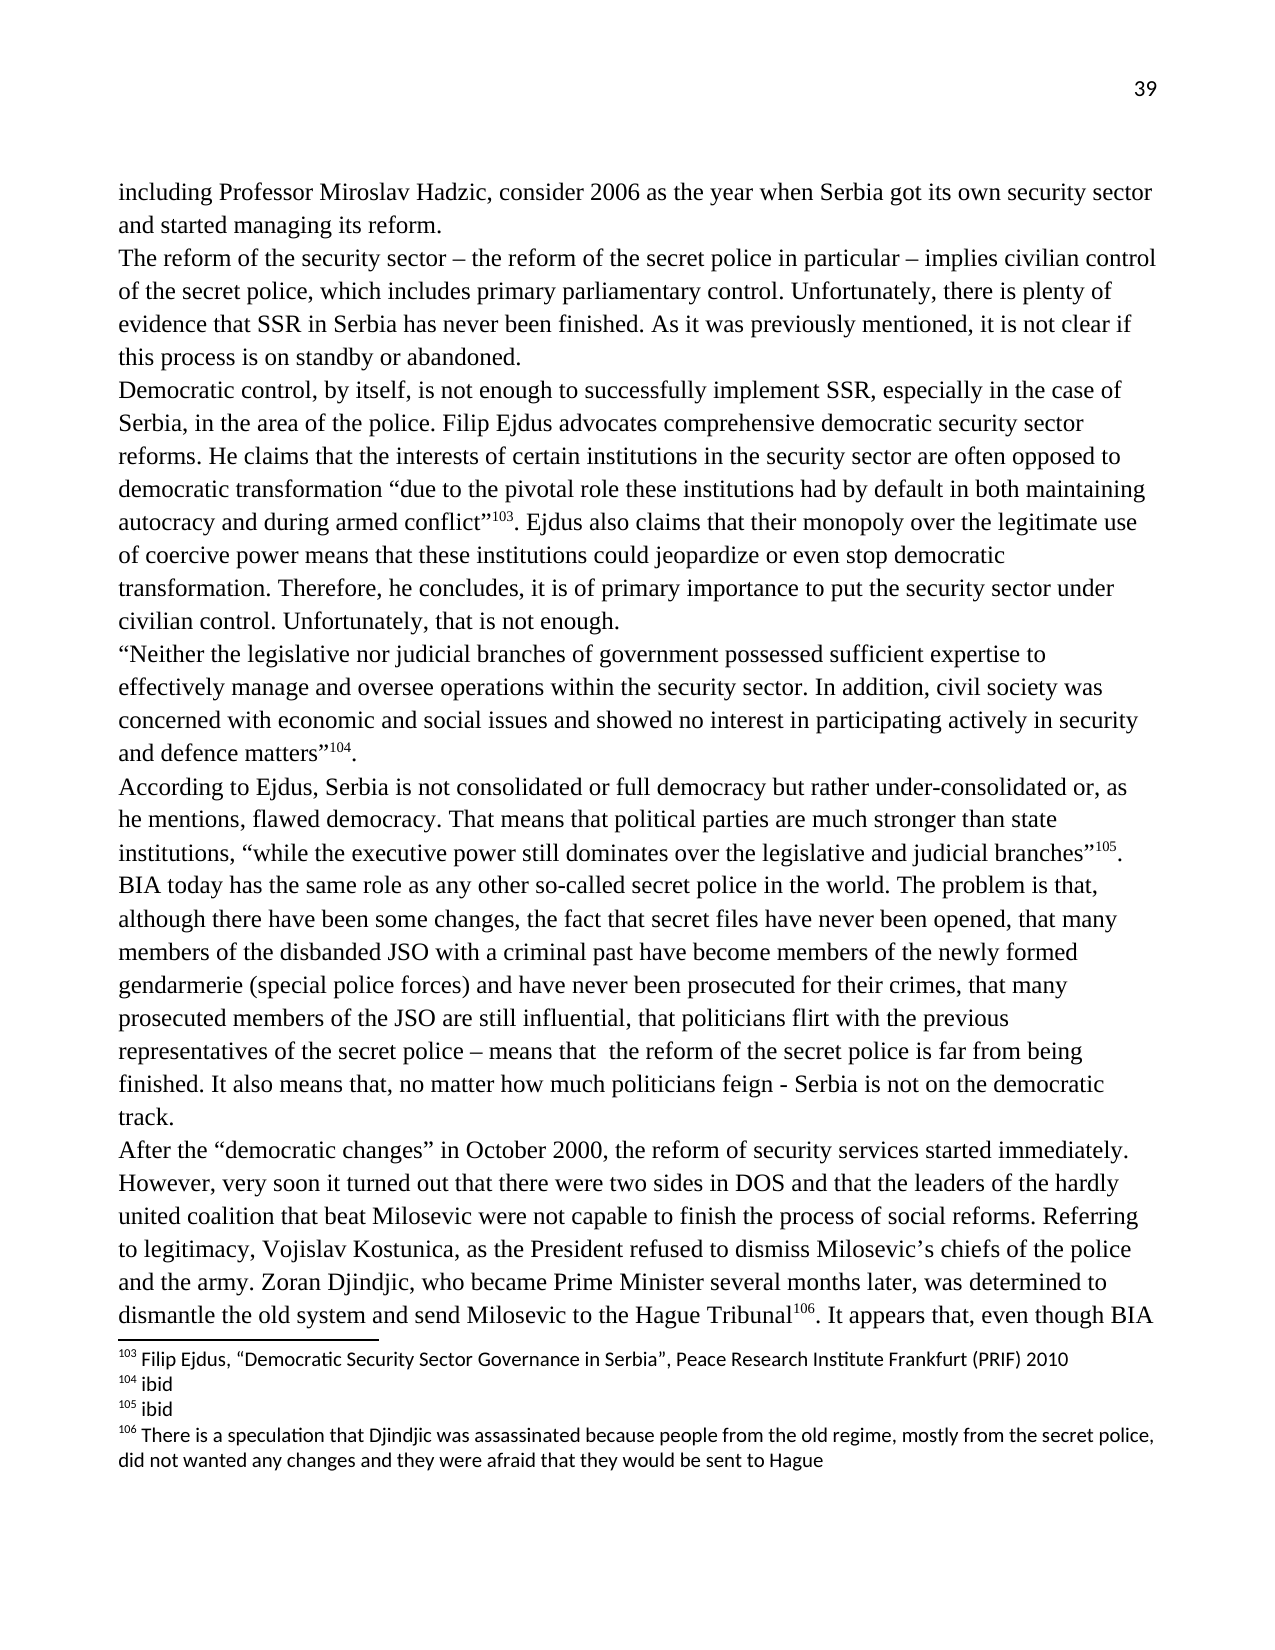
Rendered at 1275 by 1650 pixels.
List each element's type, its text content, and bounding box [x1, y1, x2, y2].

text According to Ejdus, Serbia is not consolidated or full democracy but rather under-consolidated or, as he mentions, flawed democracy. That means that political parties are much stronger than state institutions, “while the executive power still dominates over the legislative and judicial branches”. [118, 772, 1157, 866]
text Democratic control, by itself, is not enough to successfully implement SSR, especially in the case of Serbia, in the area of the police. Filip Ejdus advocates comprehensive democratic security sector reforms. He claims that the interests of certain institutions in the security sector are often opposed to democratic transformation “due to the pivotal role these institutions had by default in both maintaining autocracy and during armed conflict”. Ejdus also claims that their monopoly over the legitimate use of coercive power means that these institutions could jeopardize or even stop democratic transformation. Therefore, he concludes, it is of primary importance to put the security sector under civilian control. Unfortunately, that is not enough. [118, 375, 1157, 635]
text The reform of the security sector – the reform of the secret police in particular – implies civilian control of the secret police, which includes primary parliamentary control. Unfortunately, there is plenty of evidence that SSR in Serbia has never been finished. As it was previously mentioned, it is not clear if this process is on standby or abandoned. [118, 243, 1157, 371]
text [118, 177, 1157, 239]
text BIA today has the same role as any other so-called secret police in the world. The problem is that, although there have been some changes, the fact that secret files have never been opened, that many members of the disbanded JSO with a criminal past have become members of the newly formed gendarmerie (special police forces) and have never been prosecuted for their crimes, that many prosecuted members of the JSO are still influential, that politicians flirt with the previous representatives of the secret police – means that the reform of the secret police is far from being finished. It also means that, no matter how much politicians feign - Serbia is not on the democratic track. [118, 871, 1157, 1131]
text “Neither the legislative nor judicial branches of government possessed sufficient expertise to effectively manage and oversee operations within the security sector. In addition, civil society was concerned with economic and social issues and showed no interest in participating actively in security and defence matters”. [118, 639, 1157, 767]
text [118, 1135, 1157, 1329]
